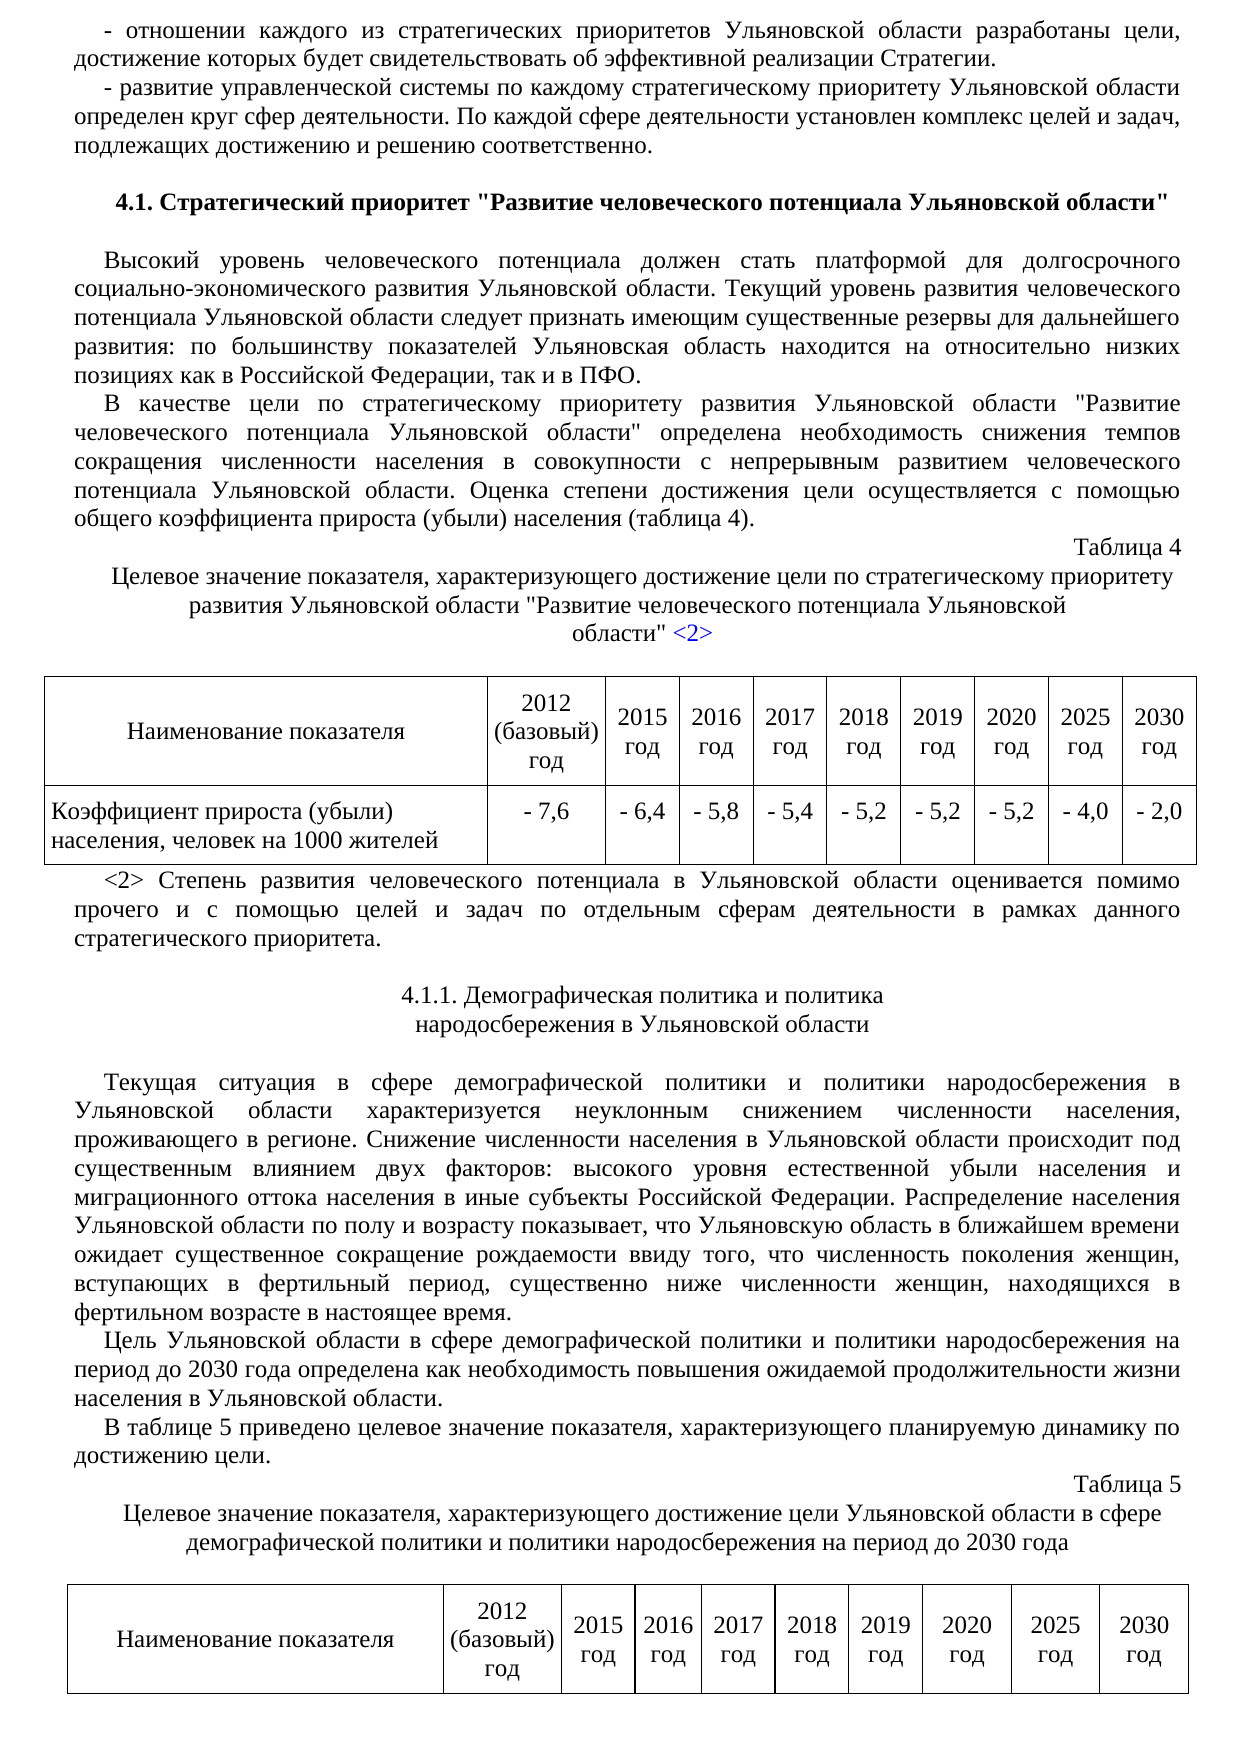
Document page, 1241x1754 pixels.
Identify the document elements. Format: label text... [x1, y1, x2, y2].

table_header 2025 год [1012, 1585, 1099, 1693]
text В качестве цели по стратегическому приоритету развития Ульяновской области "Развитие человеческого потенциала Ульяновской области" определена необходимость снижения темпов сокращения численности населения в совокупности с непрерывным развитием человеческого потенциала Ульяновской области. Оценка степени достижения цели осуществляется с помощью общего коэффициента прироста (убыли) населения (таблица 4). [74, 388, 1181, 532]
text Таблица 5 [74, 1469, 1181, 1498]
table_header 2018 год [827, 677, 900, 784]
table_header 2019 год [849, 1585, 922, 1693]
table_cell - 5,2 [827, 786, 900, 864]
text народосбережения в Ульяновской области [74, 1009, 1181, 1038]
table_header 2019 год [901, 677, 974, 784]
table_cell - 5,4 [754, 786, 826, 864]
table_cell - 2,0 [1123, 786, 1196, 864]
table_cell Коэффициент прироста (убыли) населения, человек на 1000 жителей [45, 786, 487, 864]
table_cell - 7,6 [488, 786, 605, 864]
text Таблица 4 [74, 532, 1181, 561]
table_header 2012 (базовый) год [488, 677, 605, 784]
table_header 2020 год [975, 677, 1048, 784]
table_header 2030 год [1100, 1585, 1188, 1693]
table_cell - 5,2 [975, 786, 1048, 864]
table_header 2017 год [702, 1585, 774, 1693]
table_cell - 5,8 [680, 786, 753, 864]
text 4.1. Стратегический приоритет "Развитие человеческого потенциала Ульяновской области" [74, 187, 1181, 216]
table_header 2012 (базовый) год [444, 1585, 561, 1693]
table_header 2015 год [562, 1585, 634, 1693]
text области" <2> [74, 618, 1181, 647]
table_header 2016 год [636, 1585, 701, 1693]
table_header 2017 год [754, 677, 826, 784]
table_header 2018 год [776, 1585, 848, 1693]
table_cell - 6,4 [606, 786, 679, 864]
text - развитие управленческой системы по каждому стратегическому приоритету Ульяновской области определен круг сфер деятельности. По каждой сфере деятельности установлен комплекс целей и задач, подлежащих достижению и решению соответственно. [74, 72, 1181, 158]
table_header 2016 год [680, 677, 753, 784]
table_cell - 4,0 [1049, 786, 1122, 864]
text Высокий уровень человеческого потенциала должен стать платформой для долгосрочного социально-экономического развития Ульяновской области. Текущий уровень развития человеческого потенциала Ульяновской области следует признать имеющим существенные резервы для дальнейшего развития: по большинству показателей Ульяновская область находится на относительно низких позициях как в Российской Федерации, так и в ПФО. [74, 245, 1181, 388]
table_header Наименование показателя [45, 677, 487, 784]
text - отношении каждого из стратегических приоритетов Ульяновской области разработаны цели, достижение которых будет свидетельствовать об эффективной реализации Стратегии. [74, 15, 1181, 72]
table_header 2015 год [606, 677, 679, 784]
table_header Наименование показателя [68, 1585, 443, 1693]
table_header 2020 год [923, 1585, 1011, 1693]
text Цель Ульяновской области в сфере демографической политики и политики народосбережения на период до 2030 года определена как необходимость повышения ожидаемой продолжительности жизни населения в Ульяновской области. [74, 1325, 1181, 1412]
text Целевое значение показателя, характеризующего достижение цели по стратегическому приоритету развития Ульяновской области "Развитие человеческого потенциала Ульяновской [74, 561, 1181, 618]
text В таблице 5 приведено целевое значение показателя, характеризующего планируемую динамику по достижению цели. [74, 1412, 1181, 1469]
text Целевое значение показателя, характеризующего достижение цели Ульяновской области в сфере демографической политики и политики народосбережения на период до 2030 года [74, 1498, 1181, 1555]
text <2> Степень развития человеческого потенциала в Ульяновской области оценивается помимо прочего и с помощью целей и задач по отдельным сферам деятельности в рамках данного стратегического приоритета. [74, 865, 1181, 952]
table_header 2030 год [1123, 677, 1196, 784]
text 4.1.1. Демографическая политика и политика [74, 980, 1181, 1009]
text Текущая ситуация в сфере демографической политики и политики народосбережения в Ульяновской области характеризуется неуклонным снижением численности населения, проживающего в регионе. Снижение численности населения в Ульяновской области происходит под существенным влиянием двух факторов: высокого уровня естественной убыли населения и миграционного оттока населения в иные субъекты Российской Федерации. Распределение населения Ульяновской области по полу и возрасту показывает, что Ульяновскую область в ближайшем времени ожидает существенное сокращение рождаемости ввиду того, что численность поколения женщин, вступающих в фертильный период, существенно ниже численности женщин, находящихся в фертильном возрасте в настоящее время. [74, 1067, 1181, 1325]
table_cell - 5,2 [901, 786, 974, 864]
table_header 2025 год [1049, 677, 1122, 784]
